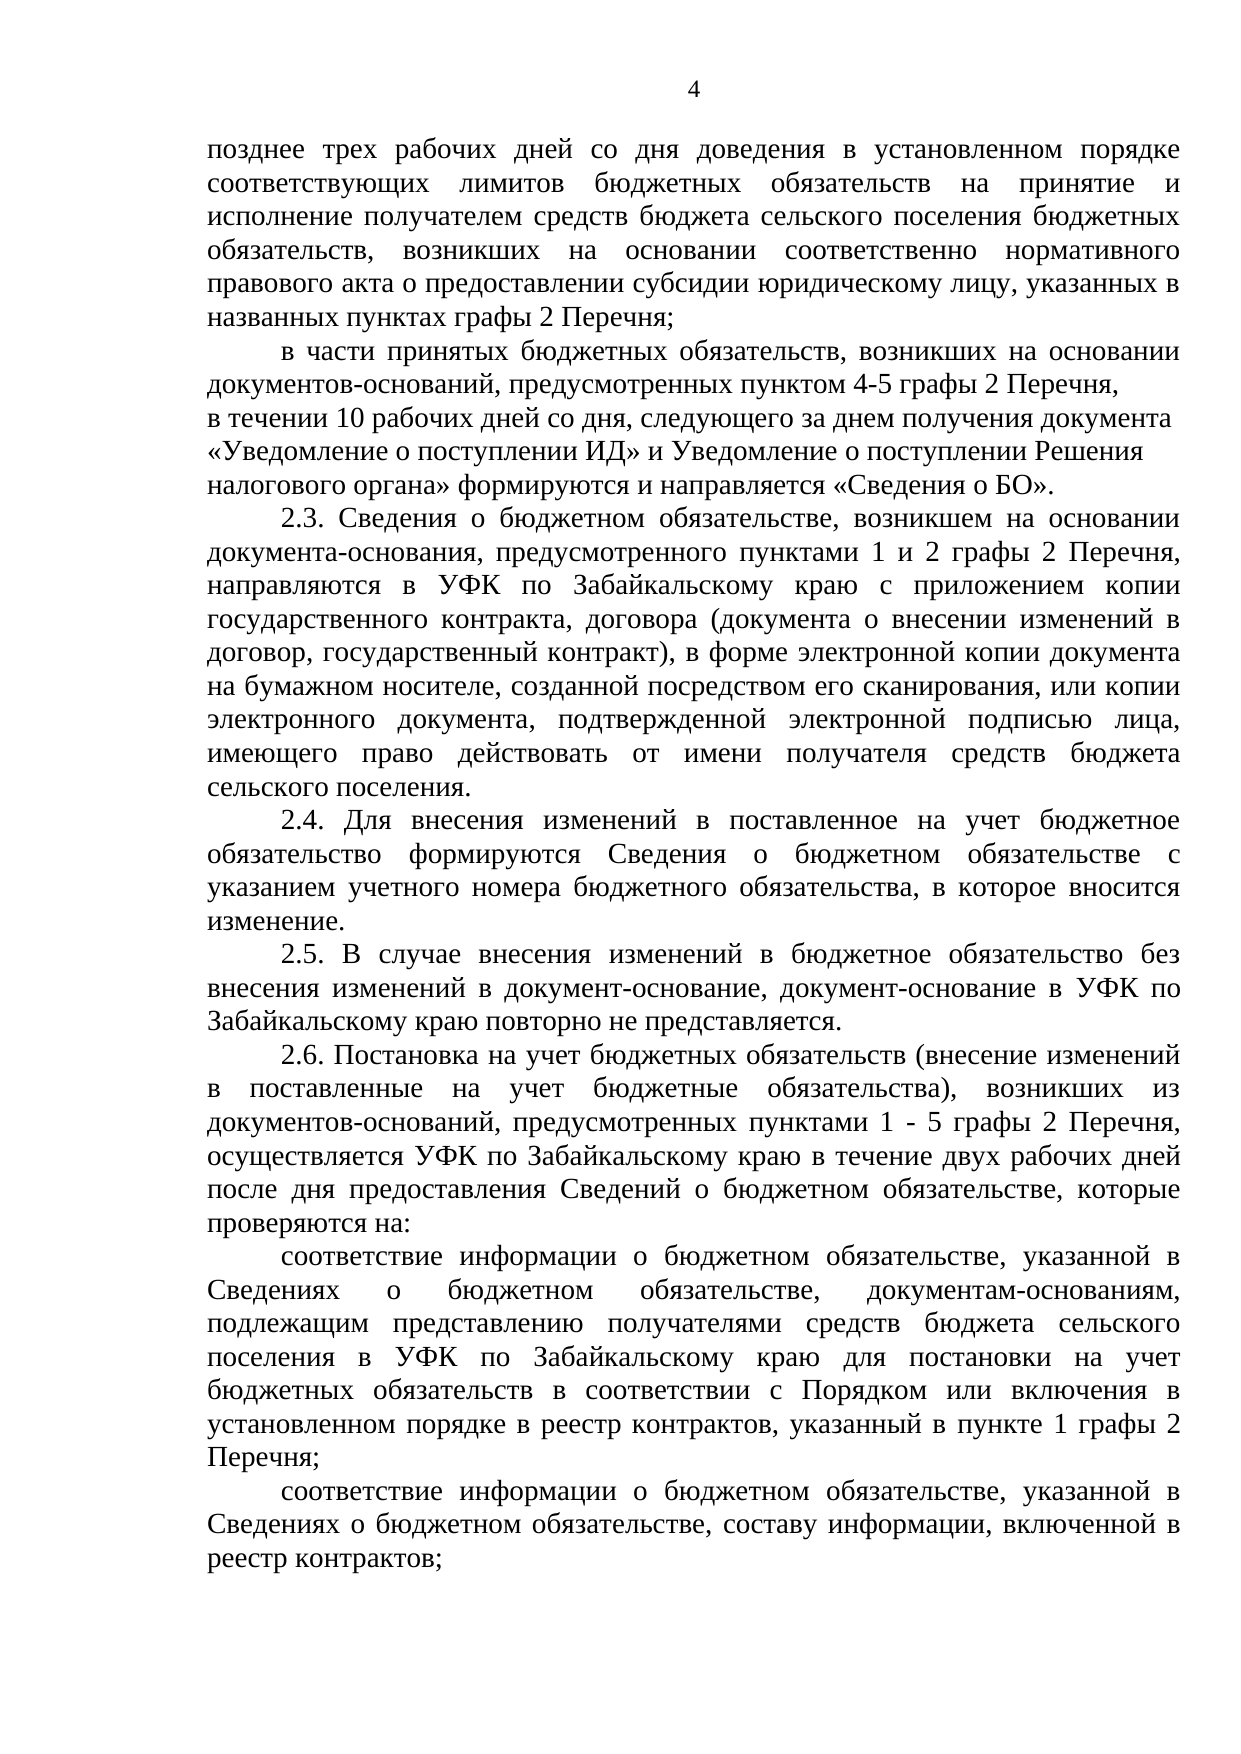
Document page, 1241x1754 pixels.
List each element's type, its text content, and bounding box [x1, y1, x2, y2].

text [207, 131, 1181, 333]
text 2.6. Постановка на учет бюджетных обязательств (внесение изменений в поставленные на учет бюджетные обязательства), возникших из документов-оснований, предусмотренных пунктами 1 - 5 графы 2 Перечня, осуществляется УФК по Забайкальскому краю в течение двух рабочих дней после дня предоставления Сведений о бюджетном обязательстве, которые проверяются на: [207, 1037, 1181, 1238]
text соответствие информации о бюджетном обязательстве, указанной в Сведениях о бюджетном обязательстве, составу информации, включенной в реестр контрактов; [207, 1473, 1181, 1574]
text соответствие информации о бюджетном обязательстве, указанной в Сведениях о бюджетном обязательстве, документам-основаниям, подлежащим представлению получателями средств бюджета сельского поселения в УФК по Забайкальскому краю для постановки на учет бюджетных обязательств в соответствии с Порядком или включения в установленном порядке в реестр контрактов, указанный в пункте 1 графы 2 Перечня; [207, 1238, 1181, 1473]
text 2.3. Сведения о бюджетном обязательстве, возникшем на основании документа-основания, предусмотренного пунктами 1 и 2 графы 2 Перечня, направляются в УФК по Забайкальскому краю с приложением копии государственного контракта, договора (документа о внесении изменений в договор, государственный контракт), в форме электронной копии документа на бумажном носителе, созданной посредством его сканирования, или копии электронного документа, подтвержденной электронной подписью лица, имеющего право действовать от имени получателя средств бюджета сельского поселения. [207, 500, 1181, 802]
text 2.5. В случае внесения изменений в бюджетное обязательство без внесения изменений в документ-основание, документ-основание в УФК по Забайкальскому краю повторно не представляется. [207, 936, 1181, 1037]
text в части принятых бюджетных обязательств, возникших на основании документов-оснований, предусмотренных пунктом 4-5 графы 2 Перечня, [207, 333, 1181, 400]
text в течении 10 рабочих дней со дня, следующего за днем получения документа «Уведомление о поступлении ИД» и Уведомление о поступлении Решения налогового органа» формируются и направляется «Сведения о БО». [207, 400, 1181, 500]
text 2.4. Для внесения изменений в поставленное на учет бюджетное обязательство формируются Сведения о бюджетном обязательстве с указанием учетного номера бюджетного обязательства, в которое вносится изменение. [207, 802, 1181, 936]
